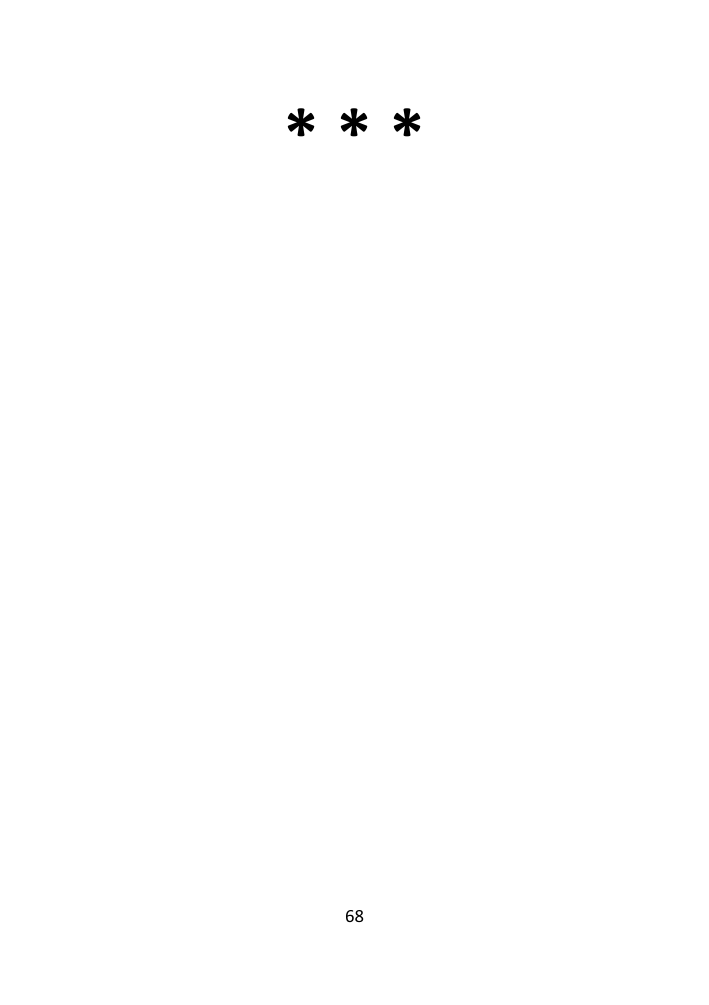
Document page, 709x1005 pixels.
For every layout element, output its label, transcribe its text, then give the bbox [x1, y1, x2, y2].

text * * * [74, 89, 635, 178]
